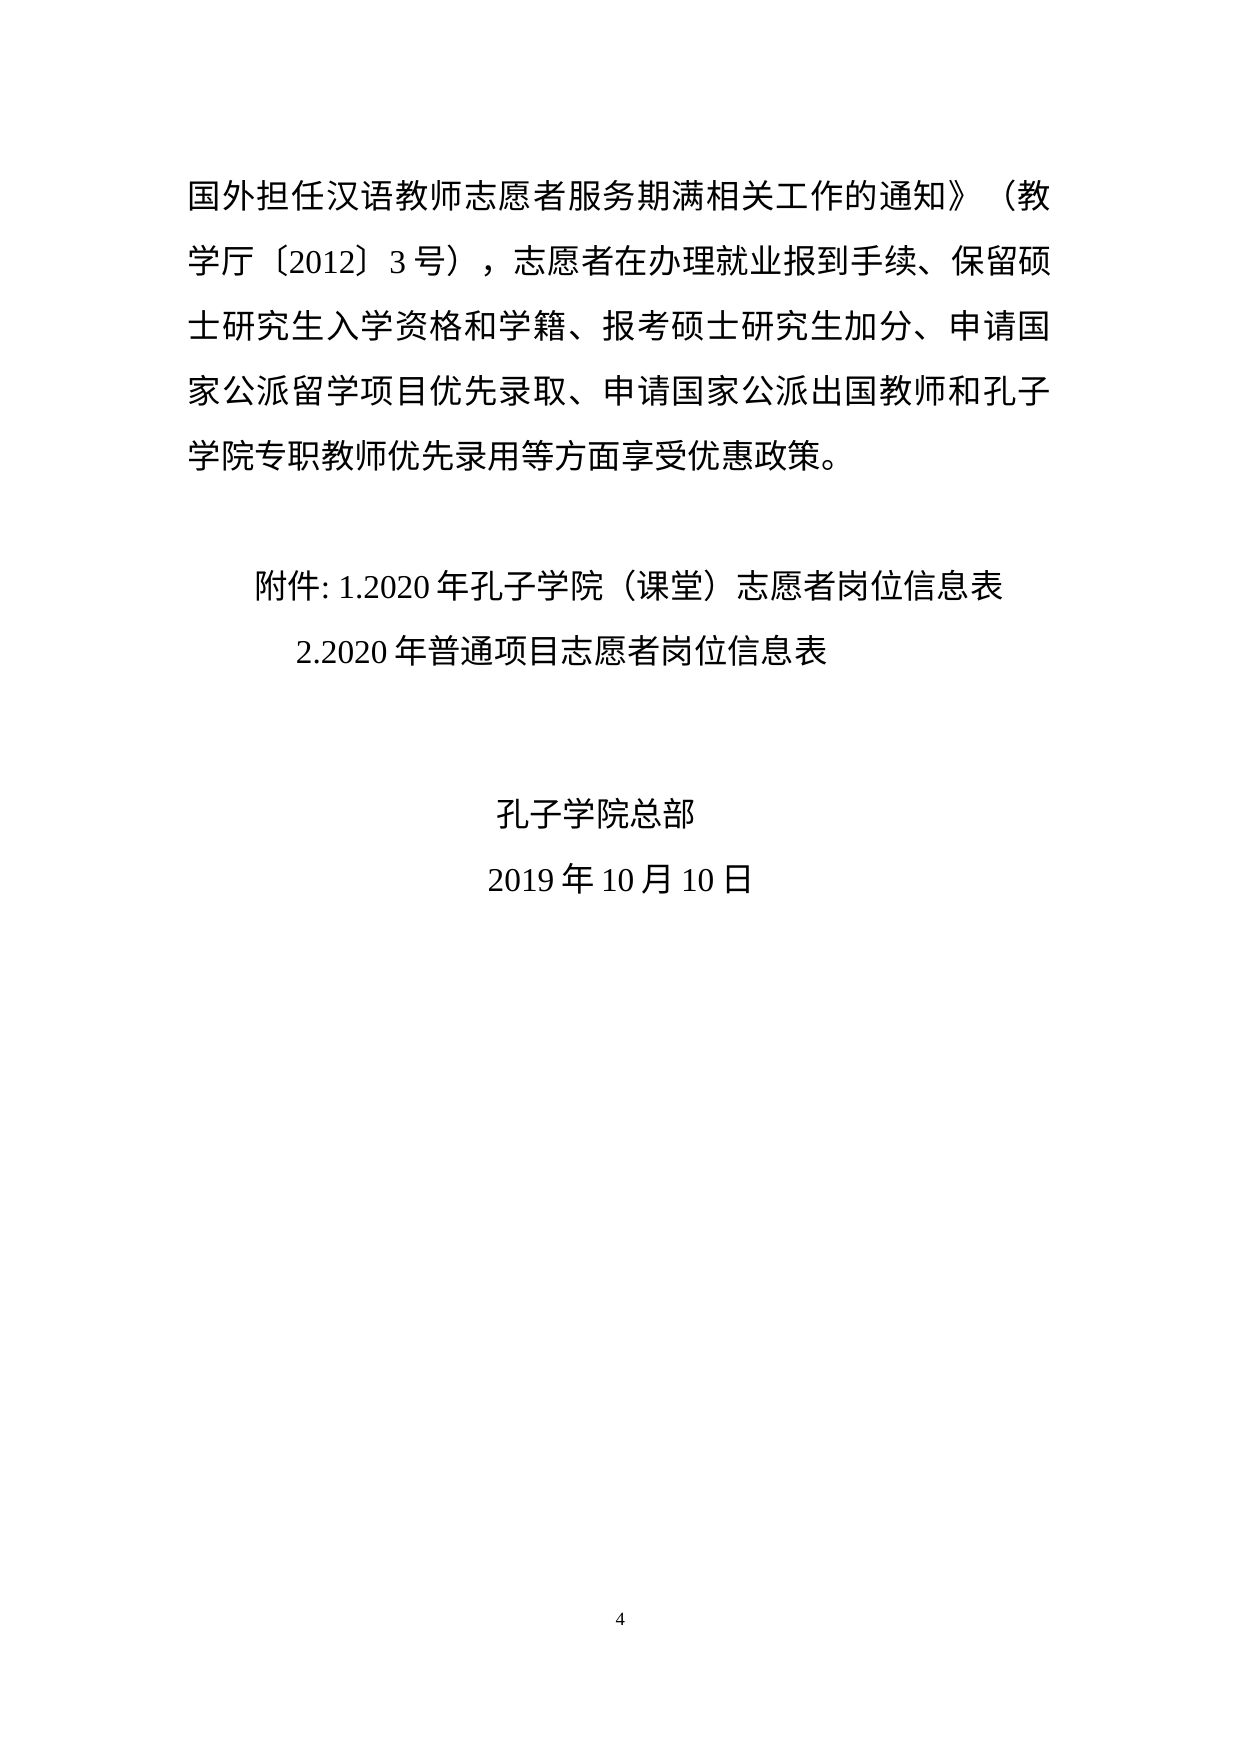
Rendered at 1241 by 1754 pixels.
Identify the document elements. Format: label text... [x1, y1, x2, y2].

text 附件: 1.2020年孔子学院（课堂）志愿者岗位信息表 [254, 552, 1053, 617]
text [187, 162, 1053, 487]
text 2019年10月10日 [187, 844, 1053, 909]
text 孔子学院总部 [187, 779, 1053, 844]
text 2.2020年普通项目志愿者岗位信息表 [254, 617, 1053, 682]
